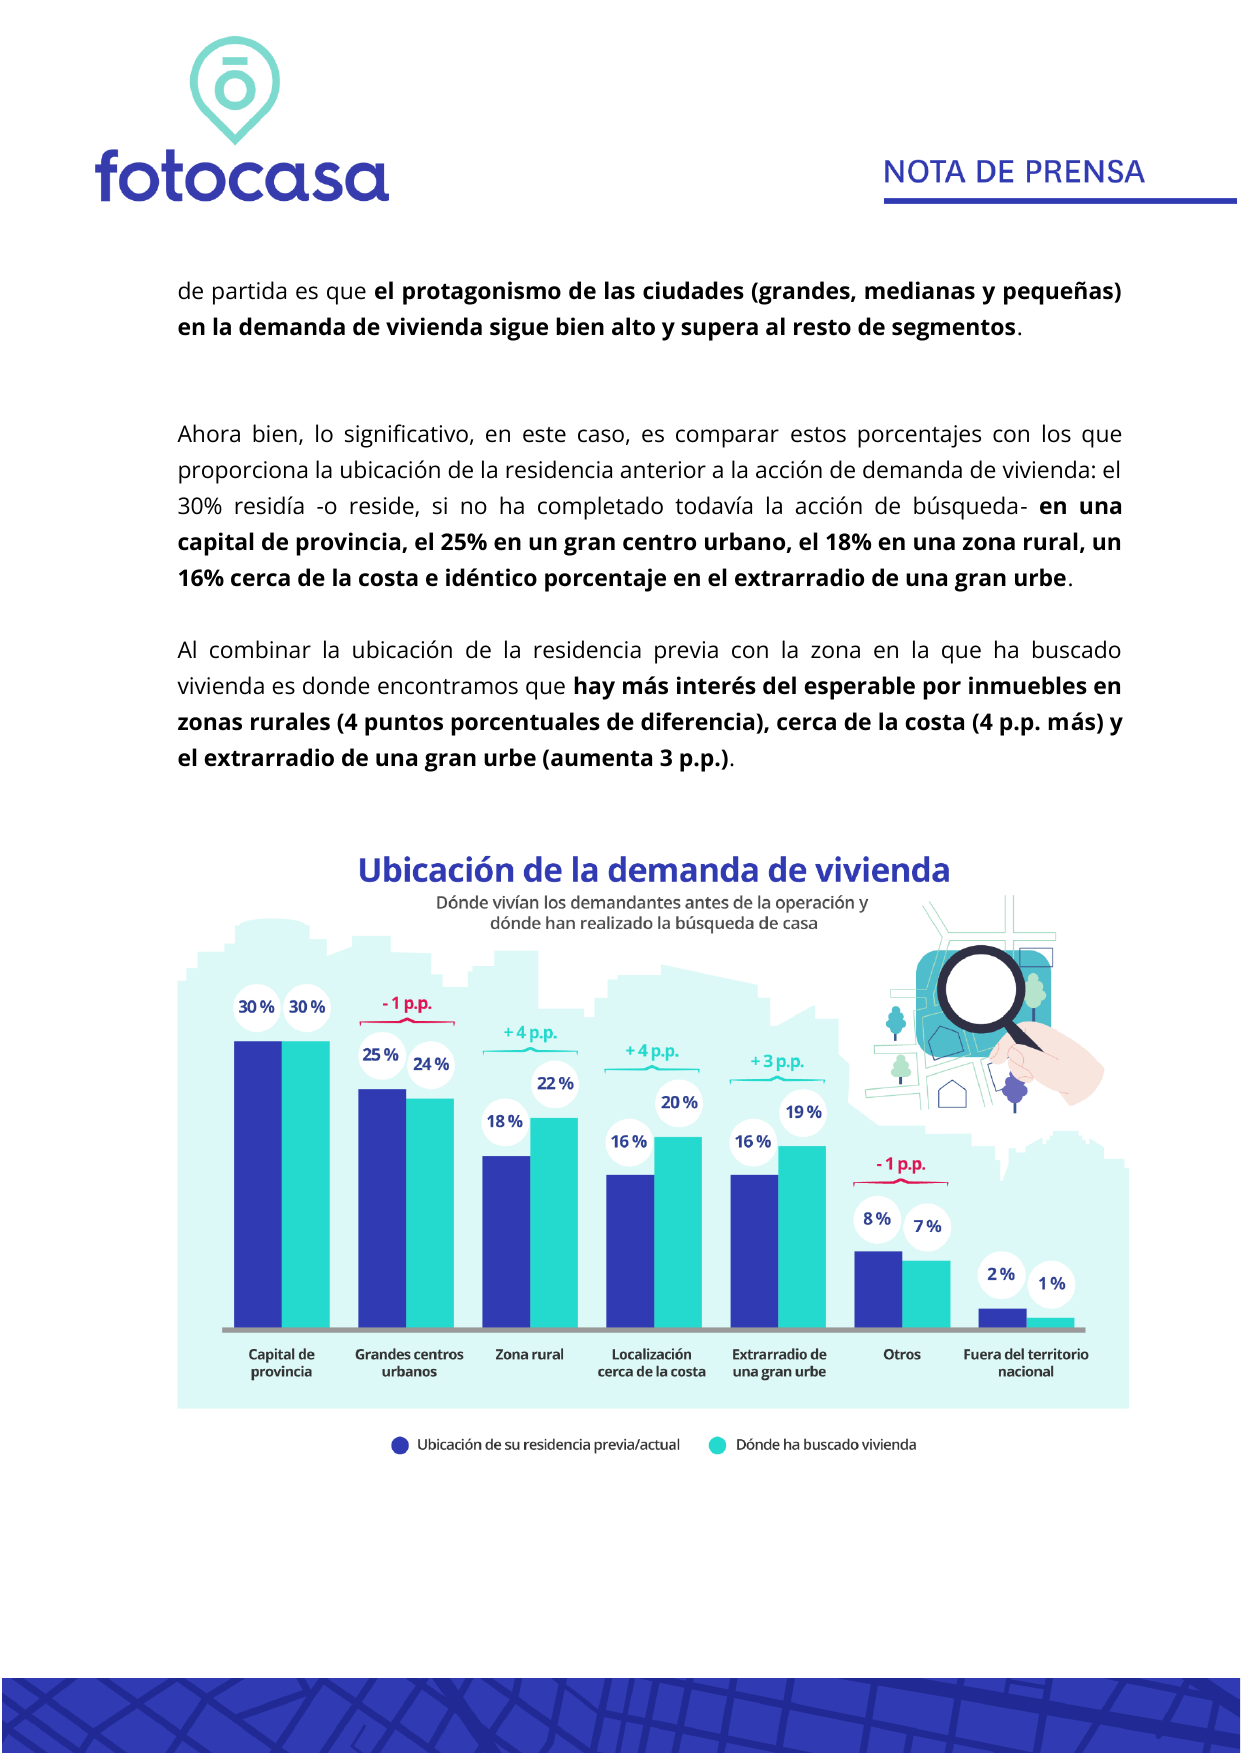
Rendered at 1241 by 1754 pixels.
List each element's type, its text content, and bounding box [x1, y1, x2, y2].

picture [177, 813, 1129, 1481]
text Al combinar la ubicación de la residencia previa con la zona en la que ha buscado vivienda es donde encontramos que hay más interés del esperable por inmuebles en zonas rurales (4 puntos porcentuales de diferencia), cerca de la costa (4 p.p. más) y el extrarradio de una gran urbe (aumenta 3 p.p.). [177, 634, 1123, 773]
picture [2, 1678, 1241, 1753]
text Ahora bien, lo significativo, en este caso, es comparar estos porcentajes con los que proporciona la ubicación de la residencia anterior a la acción de demanda de vivienda: el 30% residía -o reside, si no ha completado todavía la acción de búsqueda- en una capital de provincia, el 25% en un gran centro urbano, el 18% en una zona rural, un 16% cerca de la costa e idéntico porcentaje en el extrarradio de una gran urbe. [177, 418, 1123, 593]
picture [0, 36, 1237, 204]
